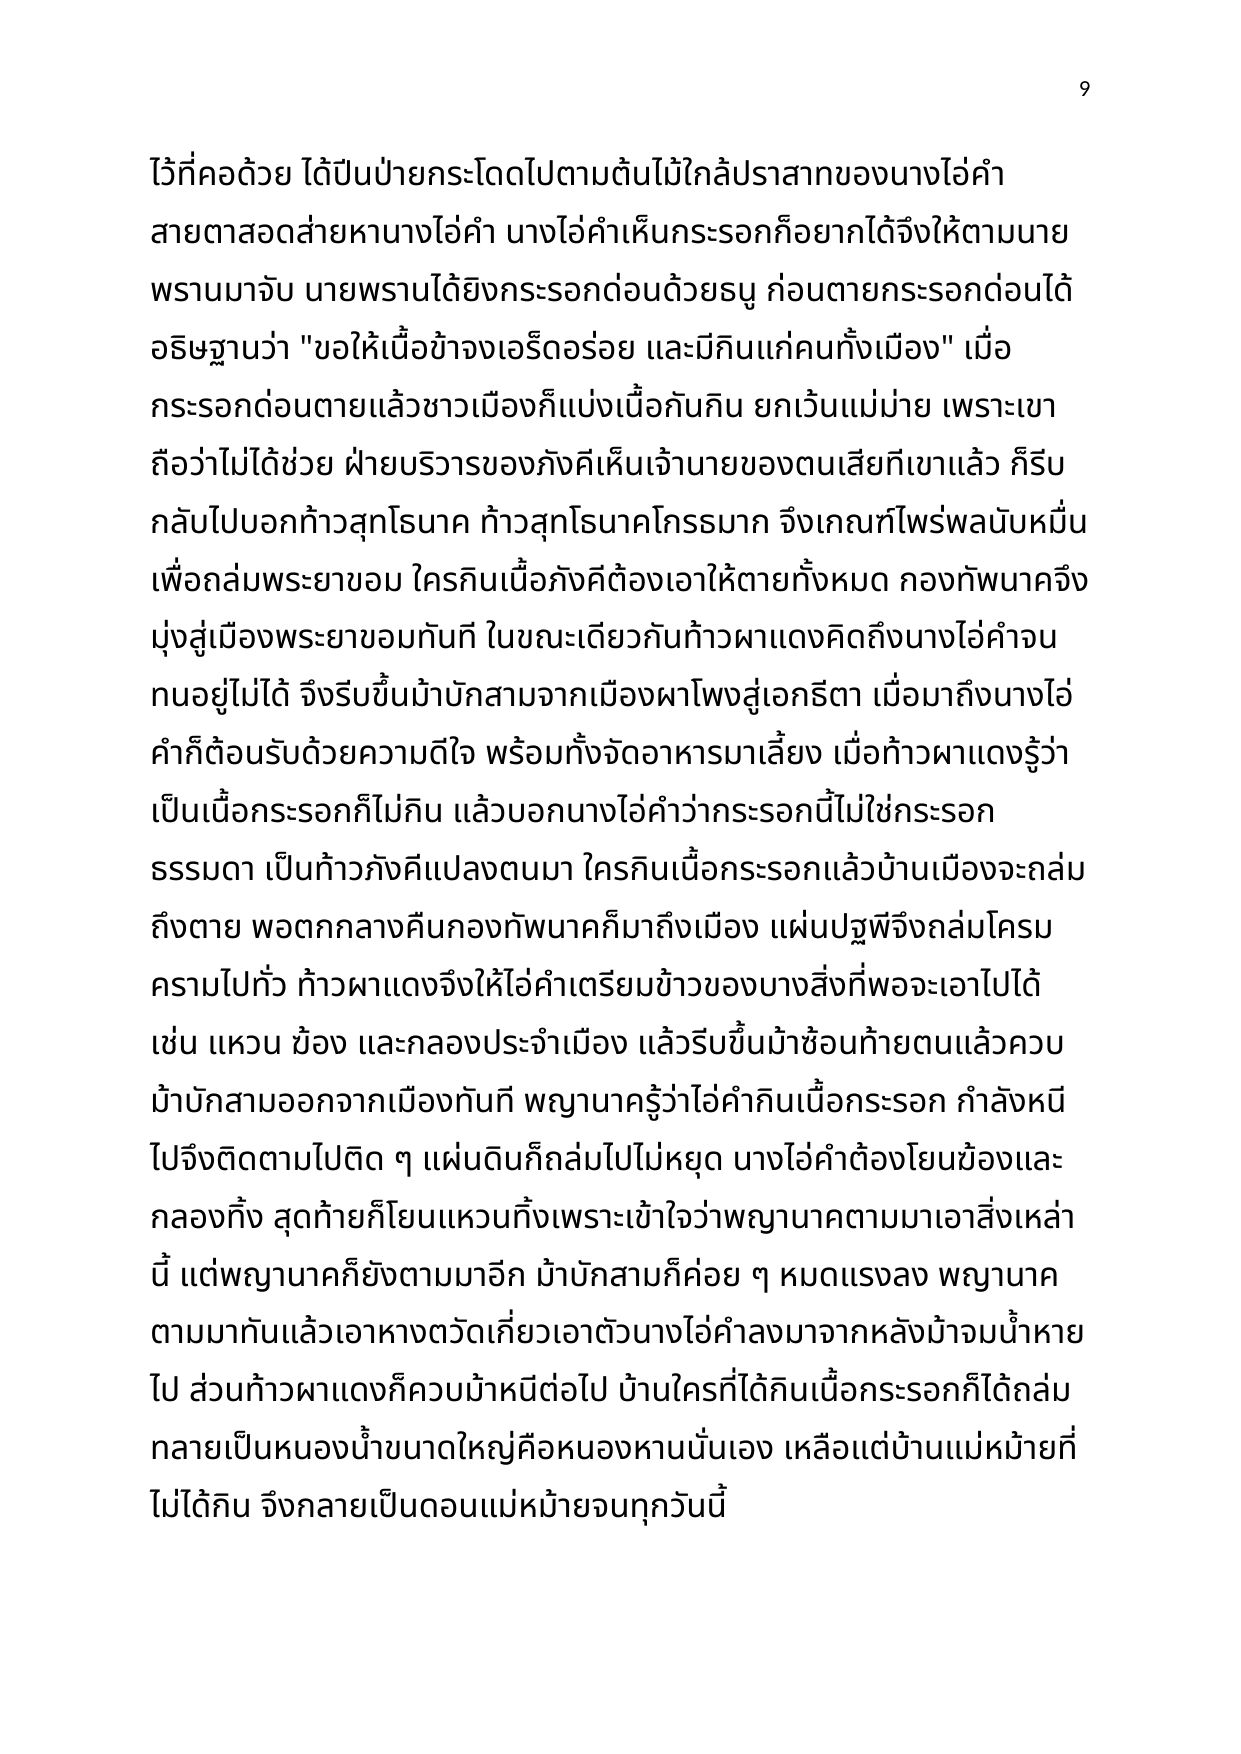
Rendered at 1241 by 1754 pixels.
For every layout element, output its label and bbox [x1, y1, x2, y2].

text [150, 150, 1090, 1533]
